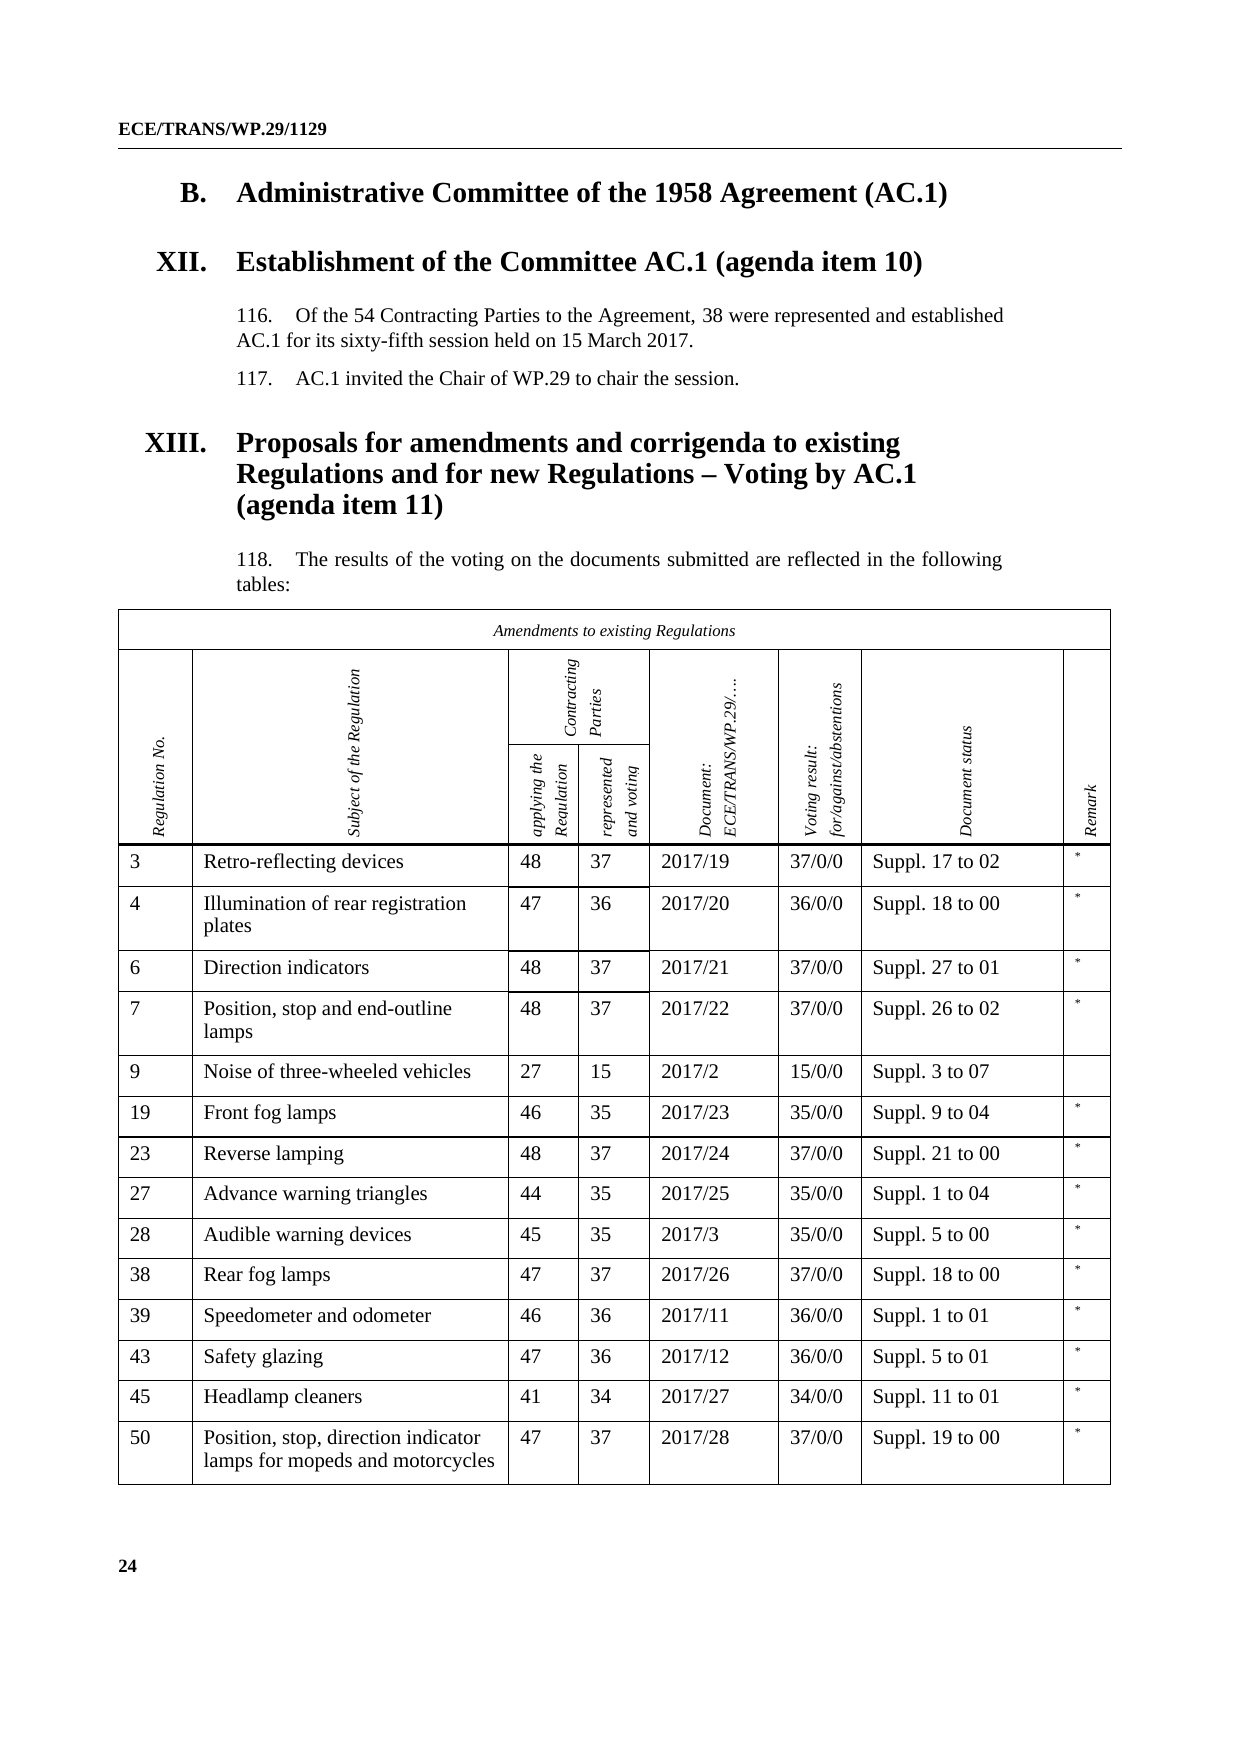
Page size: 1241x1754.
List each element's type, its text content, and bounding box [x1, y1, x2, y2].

table_cell 37/0/0 [779, 846, 861, 886]
text 117. AC.1 invited the Chair of WP.29 to chair the session. [236, 365, 1004, 390]
table_cell Suppl. 18 to 00 [862, 887, 1063, 950]
table_cell applying the Regulation [509, 745, 578, 843]
table_cell * [1064, 1381, 1110, 1421]
table_cell 3 [119, 846, 192, 886]
table_cell Safety glazing [193, 1341, 508, 1380]
table_cell 36/0/0 [779, 1341, 861, 1380]
table_cell 37 [579, 993, 649, 1055]
table_cell 34 [579, 1381, 649, 1421]
table_cell Contracting Parties [509, 650, 649, 743]
table_cell 15 [579, 1056, 649, 1096]
table_cell Headlamp cleaners [193, 1381, 508, 1421]
table_cell 36/0/0 [779, 1300, 861, 1339]
table_cell Suppl. 1 to 04 [862, 1178, 1063, 1218]
table_cell 2017/3 [650, 1219, 778, 1258]
table_cell Noise of three-wheeled vehicles [193, 1056, 508, 1096]
table_cell Subject of the Regulation [193, 650, 508, 843]
table_cell 2017/11 [650, 1300, 778, 1339]
table_cell * [1064, 1097, 1110, 1136]
table_cell 50 [119, 1422, 192, 1484]
table_cell 36 [579, 1300, 649, 1339]
table_cell Speedometer and odometer [193, 1300, 508, 1339]
table_cell Suppl. 27 to 01 [862, 951, 1063, 991]
table_cell 37 [579, 952, 649, 991]
table_header Amendments to existing Regulations [119, 610, 1110, 649]
table_cell 19 [119, 1097, 192, 1136]
table_cell Suppl. 11 to 01 [862, 1381, 1063, 1421]
table_cell Reverse lamping [193, 1138, 508, 1177]
table_cell Suppl. 3 to 07 [862, 1056, 1063, 1096]
table_cell [1064, 1056, 1110, 1096]
table_cell 48 [509, 993, 578, 1055]
table_cell 47 [509, 1422, 578, 1484]
table_cell * [1064, 1259, 1110, 1299]
table_cell Document status [862, 650, 1063, 843]
table_cell 2017/28 [650, 1422, 778, 1484]
table_cell Regulation No. [119, 650, 192, 843]
table_cell * [1064, 1422, 1110, 1484]
text B. Administrative Committee of the 1958 Agreement (AC.1) [118, 177, 1004, 208]
table_cell 43 [119, 1341, 192, 1380]
table_cell * [1064, 1219, 1110, 1258]
table_cell 36 [579, 888, 649, 950]
table_cell 39 [119, 1300, 192, 1339]
table_cell 4 [119, 887, 192, 950]
table_cell 37 [579, 1138, 649, 1177]
table_cell 37/0/0 [779, 951, 861, 991]
table_cell 35 [579, 1178, 649, 1218]
table_cell Suppl. 9 to 04 [862, 1097, 1063, 1136]
table_cell Suppl. 21 to 00 [862, 1138, 1063, 1177]
table_cell 28 [119, 1219, 192, 1258]
table_cell 34/0/0 [779, 1381, 861, 1421]
table_cell * [1064, 846, 1110, 886]
table_cell 35/0/0 [779, 1178, 861, 1218]
table_cell Document: ECE/TRANS/WP.29/…. [650, 650, 778, 843]
table_cell 2017/2 [650, 1056, 778, 1096]
table_cell 45 [509, 1219, 578, 1258]
table_cell Retro-reflecting devices [193, 846, 508, 886]
table_cell 37 [579, 1422, 649, 1484]
table_cell 38 [119, 1259, 192, 1299]
table_cell 7 [119, 992, 192, 1055]
table_cell 48 [509, 1138, 578, 1177]
table_cell 6 [119, 951, 192, 991]
table_cell 2017/21 [650, 951, 778, 991]
table_cell Suppl. 19 to 00 [862, 1422, 1063, 1484]
table_cell * [1064, 1178, 1110, 1218]
table_cell 35 [579, 1219, 649, 1258]
table_cell 2017/23 [650, 1097, 778, 1136]
table_cell 37/0/0 [779, 1422, 861, 1484]
table_cell Suppl. 17 to 02 [862, 846, 1063, 886]
table_cell 35/0/0 [779, 1219, 861, 1258]
table_cell 2017/25 [650, 1178, 778, 1218]
text 118. The results of the voting on the documents submitted are reflected in the following tables: [236, 546, 1004, 596]
table_cell Suppl. 26 to 02 [862, 992, 1063, 1055]
table_cell 37 [579, 1259, 649, 1299]
table_cell 2017/19 [650, 846, 778, 886]
table_cell 2017/12 [650, 1341, 778, 1380]
table_cell Illumination of rear registration plates [193, 887, 508, 950]
table_cell 48 [509, 952, 578, 991]
table_cell Suppl. 5 to 01 [862, 1341, 1063, 1380]
table_cell Direction indicators [193, 951, 508, 991]
table_cell Position, stop and end-outline lamps [193, 992, 508, 1055]
table_cell 27 [509, 1056, 578, 1096]
table_cell 23 [119, 1138, 192, 1177]
table_cell * [1064, 1341, 1110, 1380]
table_cell 37/0/0 [779, 1259, 861, 1299]
table_cell 37/0/0 [779, 1138, 861, 1177]
text 116. Of the 54 Contracting Parties to the Agreement, 38 were represented and established AC.1 for its sixty-fifth session held on 15 March 2017. [236, 302, 1004, 352]
table_cell 37/0/0 [779, 992, 861, 1055]
table_cell Rear fog lamps [193, 1259, 508, 1299]
table_cell 46 [509, 1300, 578, 1339]
table_cell 2017/27 [650, 1381, 778, 1421]
table_cell Voting result: for/against/abstentions [779, 650, 861, 843]
table_cell * [1064, 951, 1110, 991]
text XIII. Proposals for amendments and corrigenda to existing Regulations and for new Regulations – Voting by AC.1 (agenda item 11) [118, 427, 1004, 521]
table_cell Remark [1064, 650, 1110, 843]
table_cell 2017/22 [650, 992, 778, 1055]
text XII. Establishment of the Committee AC.1 (agenda item 10) [118, 246, 1004, 277]
table_cell 46 [509, 1097, 578, 1136]
table_cell Advance warning triangles [193, 1178, 508, 1218]
table_cell Suppl. 1 to 01 [862, 1300, 1063, 1339]
table_cell 2017/24 [650, 1138, 778, 1177]
table_cell Suppl. 18 to 00 [862, 1259, 1063, 1299]
table_cell 27 [119, 1178, 192, 1218]
table_cell Position, stop, direction indicator lamps for mopeds and motorcycles [193, 1422, 508, 1484]
table_cell 36/0/0 [779, 887, 861, 950]
table_cell 35 [579, 1097, 649, 1136]
table_cell 36 [579, 1341, 649, 1380]
table_cell 35/0/0 [779, 1097, 861, 1136]
table_cell Front fog lamps [193, 1097, 508, 1136]
table_cell 47 [509, 1259, 578, 1299]
table_cell 44 [509, 1178, 578, 1218]
table_cell Suppl. 5 to 00 [862, 1219, 1063, 1258]
table_cell 2017/26 [650, 1259, 778, 1299]
table_cell 47 [509, 1341, 578, 1380]
table_cell 48 [509, 846, 578, 886]
table_cell Audible warning devices [193, 1219, 508, 1258]
table_cell represented and voting [579, 745, 649, 843]
table_cell 2017/20 [650, 887, 778, 950]
table_cell 9 [119, 1056, 192, 1096]
table_cell 41 [509, 1381, 578, 1421]
table_cell 37 [579, 846, 649, 886]
table_cell * [1064, 992, 1110, 1055]
table_cell 45 [119, 1381, 192, 1421]
table_cell 15/0/0 [779, 1056, 861, 1096]
table_cell * [1064, 1138, 1110, 1177]
table_cell * [1064, 887, 1110, 950]
table_cell 47 [509, 888, 578, 950]
table_cell * [1064, 1300, 1110, 1339]
